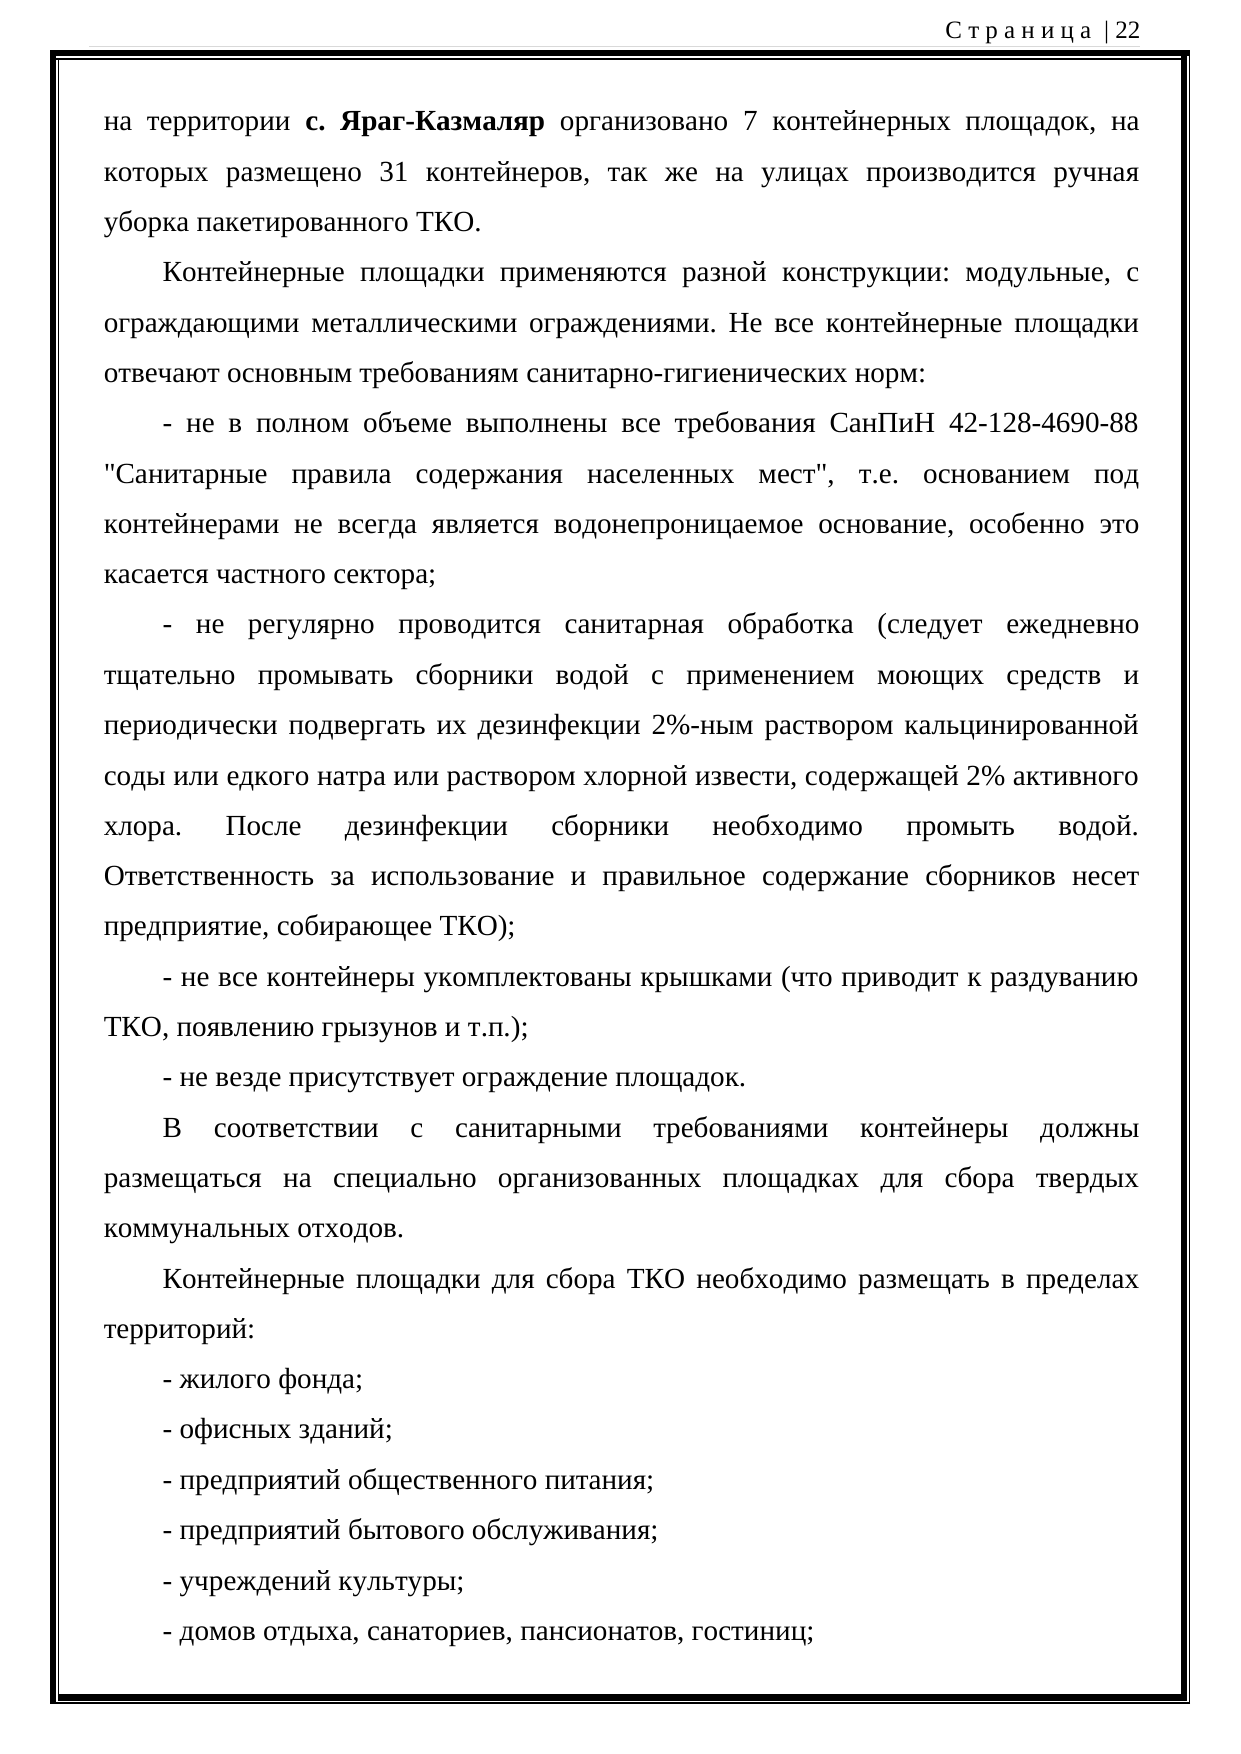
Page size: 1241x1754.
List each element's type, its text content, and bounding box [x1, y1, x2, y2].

text - предприятий общественного питания; [103, 1462, 1140, 1496]
text - домов отдыха, санаториев, пансионатов, гостиниц; [103, 1613, 1140, 1646]
text - не все контейнеры укомплектованы крышками (что приводит к раздуванию ТКО, появлению грызунов и т.п.); [103, 959, 1140, 1043]
text - не везде присутствует ограждение площадок. [103, 1059, 1140, 1093]
text Контейнерные площадки применяются разной конструкции: модульные, с ограждающими металлическими ограждениями. Не все контейнерные площадки отвечают основным требованиям санитарно-гигиенических норм: [103, 254, 1140, 389]
text - не в полном объеме выполнены все требования СанПиН 42-128-4690-88 "Санитарные правила содержания населенных мест", т.е. основанием под контейнерами не всегда является водонепроницаемое основание, особенно это касается частного сектора; [103, 405, 1140, 590]
text Контейнерные площадки для сбора ТКО необходимо размещать в пределах территорий: [103, 1261, 1140, 1344]
text - учреждений культуры; [103, 1563, 1140, 1596]
text - жилого фонда; [103, 1361, 1140, 1395]
text - офисных зданий; [103, 1412, 1140, 1445]
text В соответствии с санитарными требованиями контейнеры должны размещаться на специально организованных площадках для сбора твердых коммунальных отходов. [103, 1110, 1140, 1244]
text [103, 103, 1140, 238]
text - предприятий бытового обслуживания; [103, 1512, 1140, 1546]
text - не регулярно проводится санитарная обработка (следует ежедневно тщательно промывать сборники водой с применением моющих средств и периодически подвергать их дезинфекции 2%-ным раствором кальцинированной соды или едкого натра или раствором хлорной извести, содержащей 2% активного хлора. После дезинфекции сборники необходимо промыть водой. Ответственность за использование и правильное содержание сборников несет предприятие, собирающее ТКО); [103, 607, 1140, 942]
